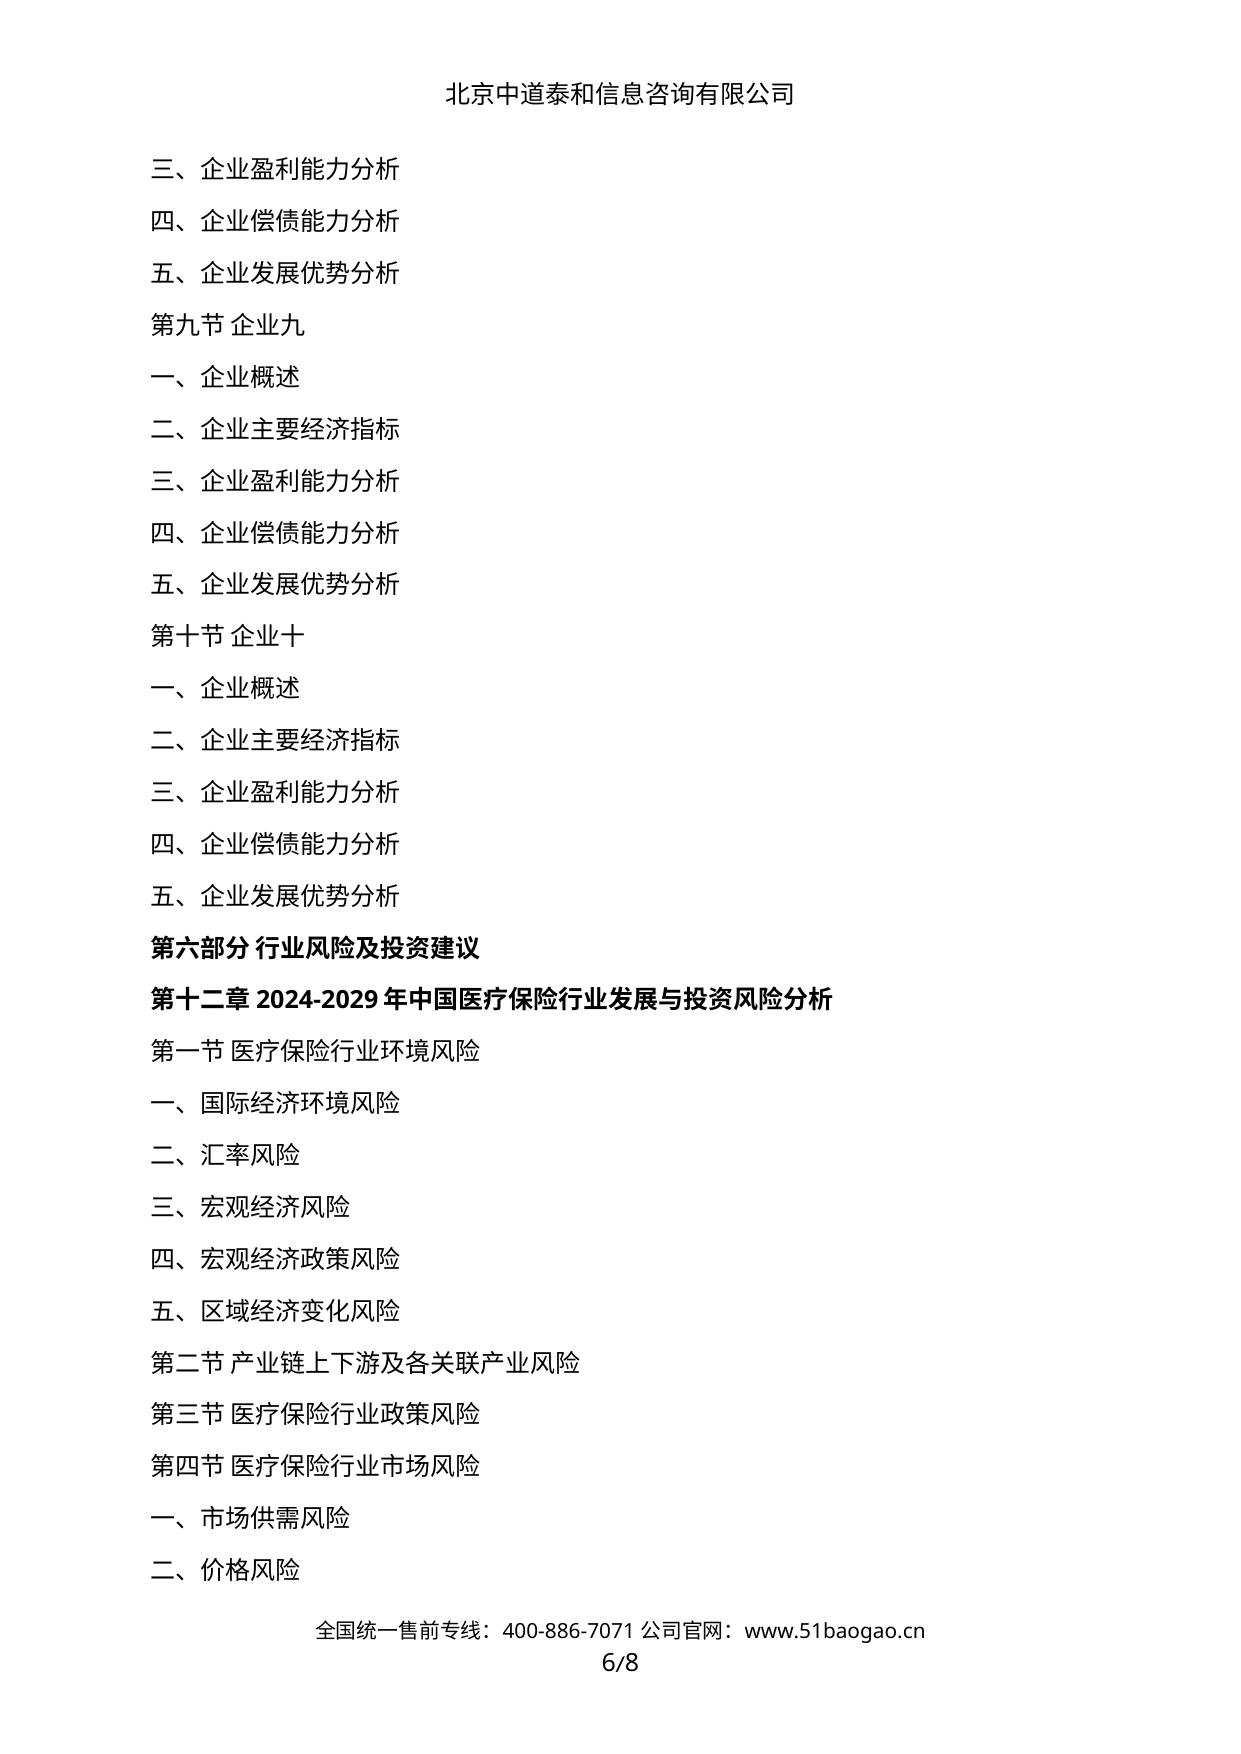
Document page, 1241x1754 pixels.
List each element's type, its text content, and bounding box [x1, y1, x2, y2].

text 一、市场供需风险 [150, 1499, 1090, 1535]
text 五、企业发展优势分析 [150, 254, 1090, 290]
text 第六部分 行业风险及投资建议 [150, 928, 1090, 964]
text 五、企业发展优势分析 [150, 876, 1090, 912]
text 第十节 企业十 [150, 617, 1090, 653]
text 一、国际经济环境风险 [150, 1084, 1090, 1120]
text 三、企业盈利能力分析 [150, 461, 1090, 497]
text 二、企业主要经济指标 [150, 409, 1090, 446]
text 一、企业概述 [150, 669, 1090, 705]
text 第十二章 2024-2029年中国医疗保险行业发展与投资风险分析 [150, 980, 1090, 1016]
text 第三节 医疗保险行业政策风险 [150, 1395, 1090, 1431]
text 四、企业偿债能力分析 [150, 824, 1090, 861]
text 二、企业主要经济指标 [150, 721, 1090, 757]
text 二、价格风险 [150, 1551, 1090, 1587]
text 五、区域经济变化风险 [150, 1291, 1090, 1327]
text 二、汇率风险 [150, 1136, 1090, 1172]
text 四、企业偿债能力分析 [150, 202, 1090, 238]
text 三、企业盈利能力分析 [150, 772, 1090, 809]
text 第一节 医疗保险行业环境风险 [150, 1032, 1090, 1068]
text 四、企业偿债能力分析 [150, 513, 1090, 549]
text 三、宏观经济风险 [150, 1187, 1090, 1224]
text 第四节 医疗保险行业市场风险 [150, 1447, 1090, 1483]
text 五、企业发展优势分析 [150, 565, 1090, 601]
text 四、宏观经济政策风险 [150, 1239, 1090, 1276]
text 三、企业盈利能力分析 [150, 150, 1090, 186]
text 第二节 产业链上下游及各关联产业风险 [150, 1343, 1090, 1379]
text 一、企业概述 [150, 357, 1090, 394]
text 第九节 企业九 [150, 306, 1090, 342]
